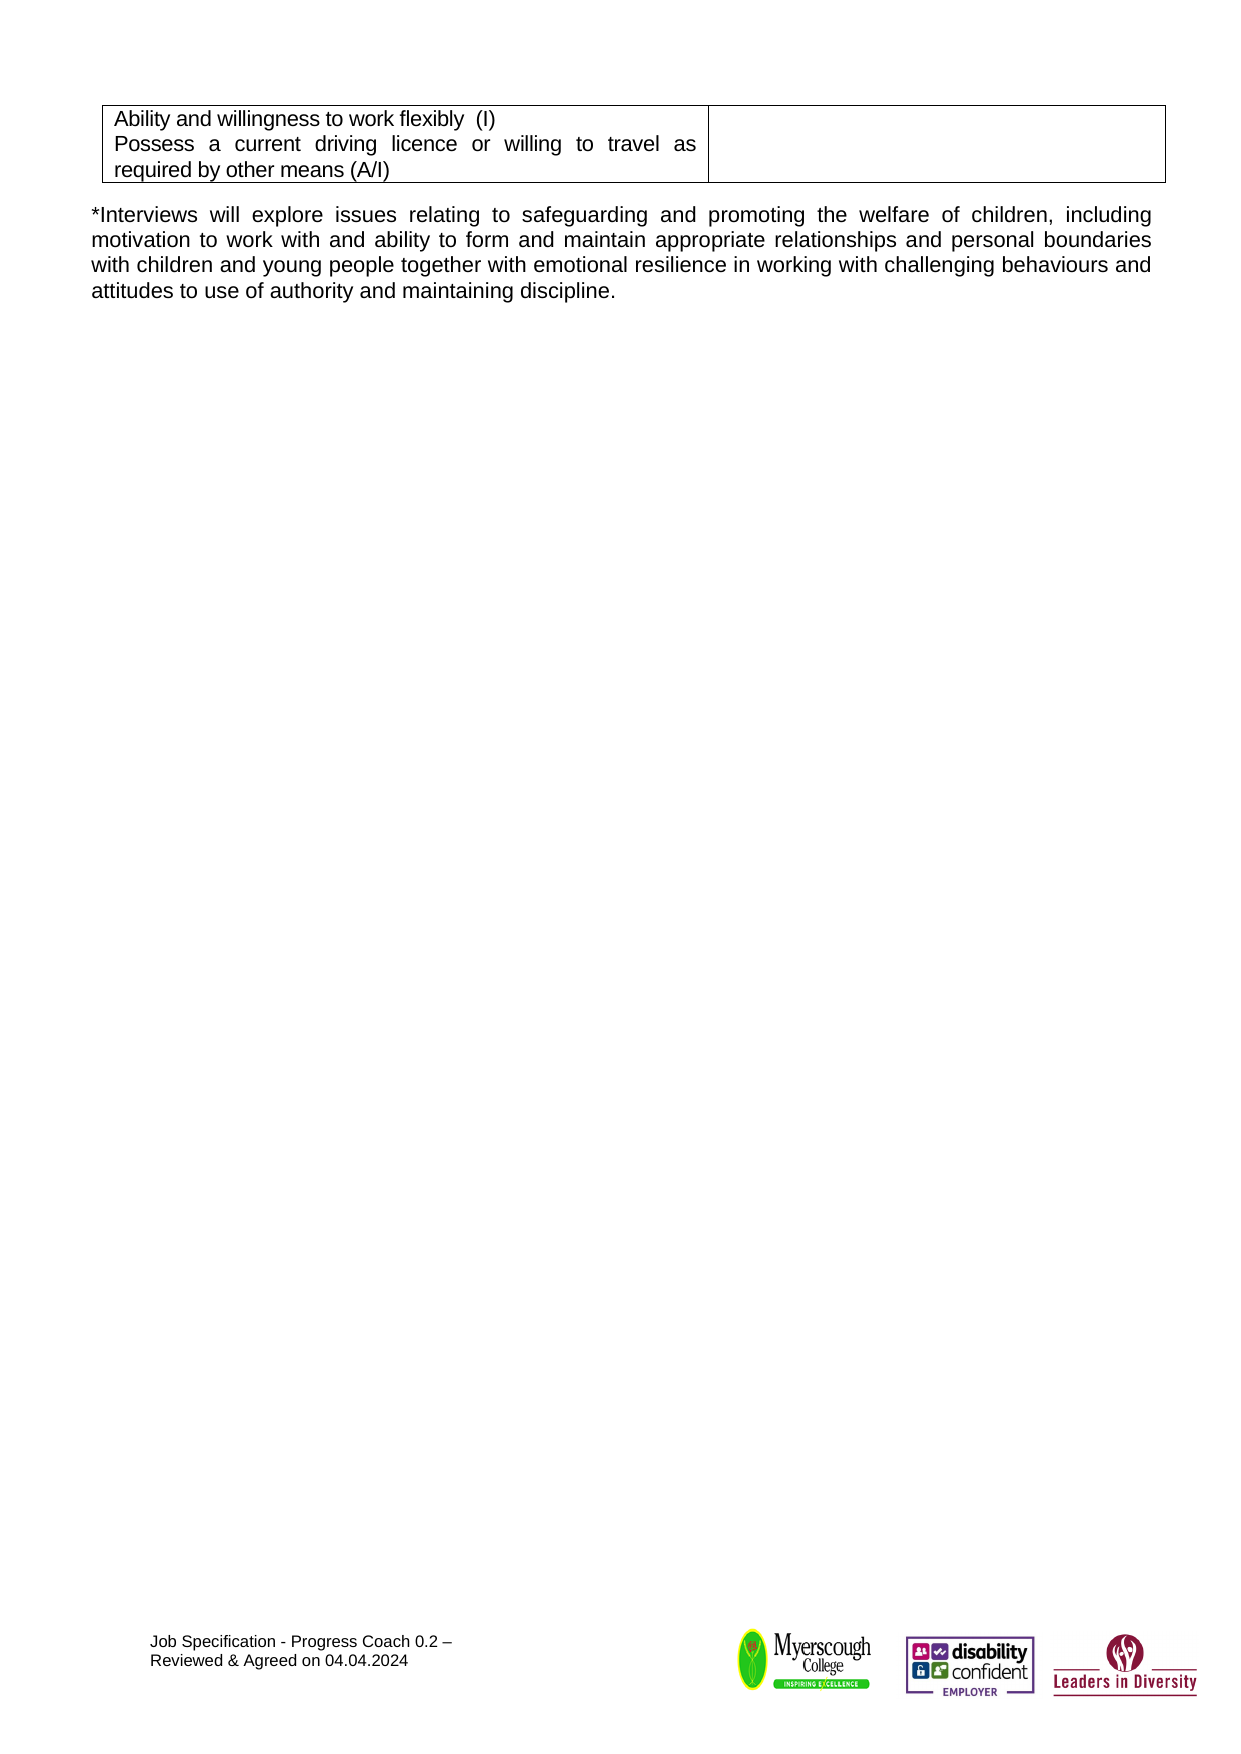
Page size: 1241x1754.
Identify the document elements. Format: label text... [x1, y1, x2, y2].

picture [895, 1632, 1043, 1699]
text *Interviews will explore issues relating to safeguarding and promoting the welfare of children, including motivation to work with and ability to form and maintain appropriate relationships and personal boundaries with children and young people together with emotional resilience in working with challenging behaviours and attitudes to use of authority and maintaining discipline. [91, 202, 1154, 303]
table_cell [709, 106, 1165, 182]
picture [735, 1624, 875, 1697]
picture [1050, 1631, 1200, 1699]
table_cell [103, 106, 708, 182]
